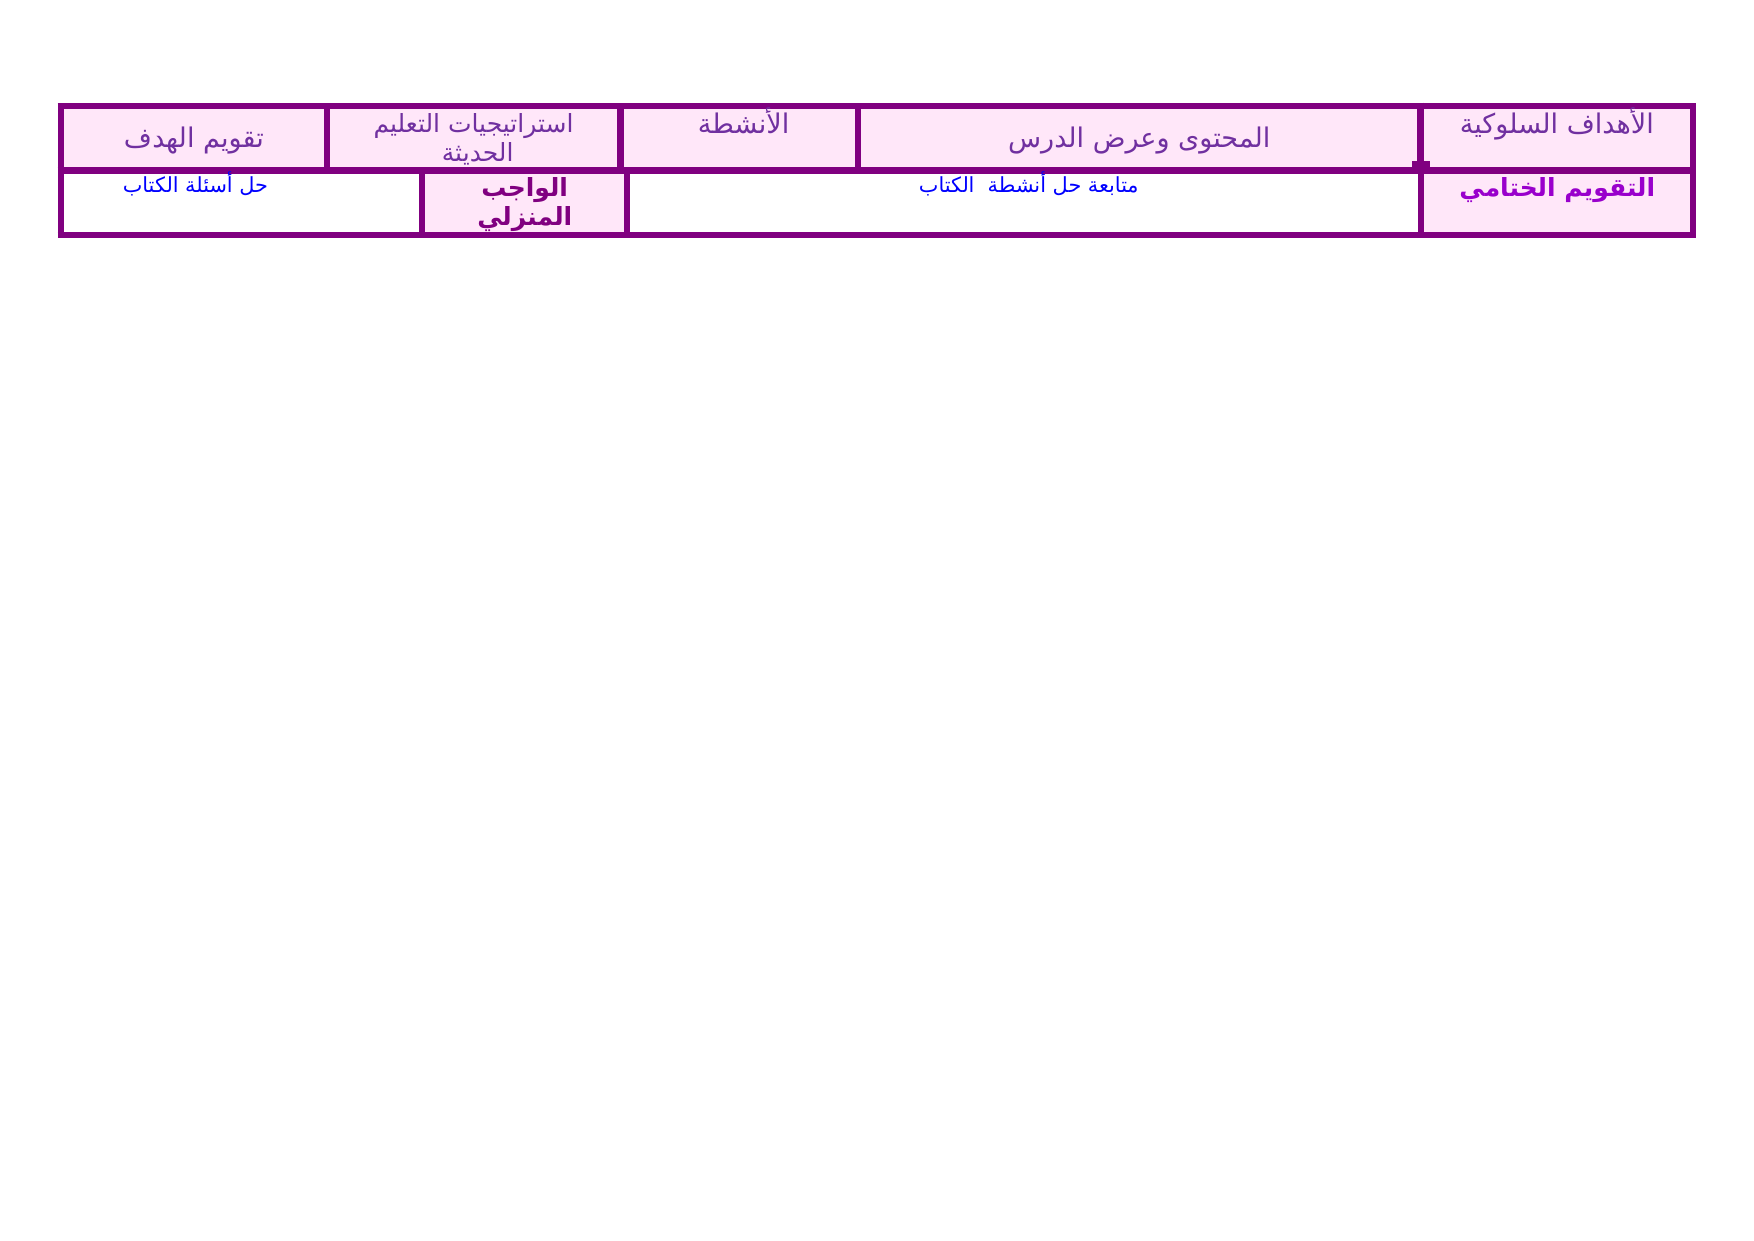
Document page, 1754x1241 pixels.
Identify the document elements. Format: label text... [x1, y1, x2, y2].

table_header تقويم الهدف [64, 109, 324, 167]
table_cell متابعة حل أنشطة الكتاب [630, 174, 1418, 232]
table_header استراتيجيات التعليم الحديثة [330, 109, 617, 167]
table_cell التقويم الختامي [1424, 174, 1690, 232]
table_cell حل أسئلة الكتاب [64, 174, 419, 232]
table_header الأهداف السلوكية [1424, 109, 1690, 167]
table_header الأنشطة [624, 109, 855, 167]
table_cell الواجب المنزلي [425, 174, 624, 232]
table_header المحتوى وعرض الدرس [861, 109, 1417, 167]
